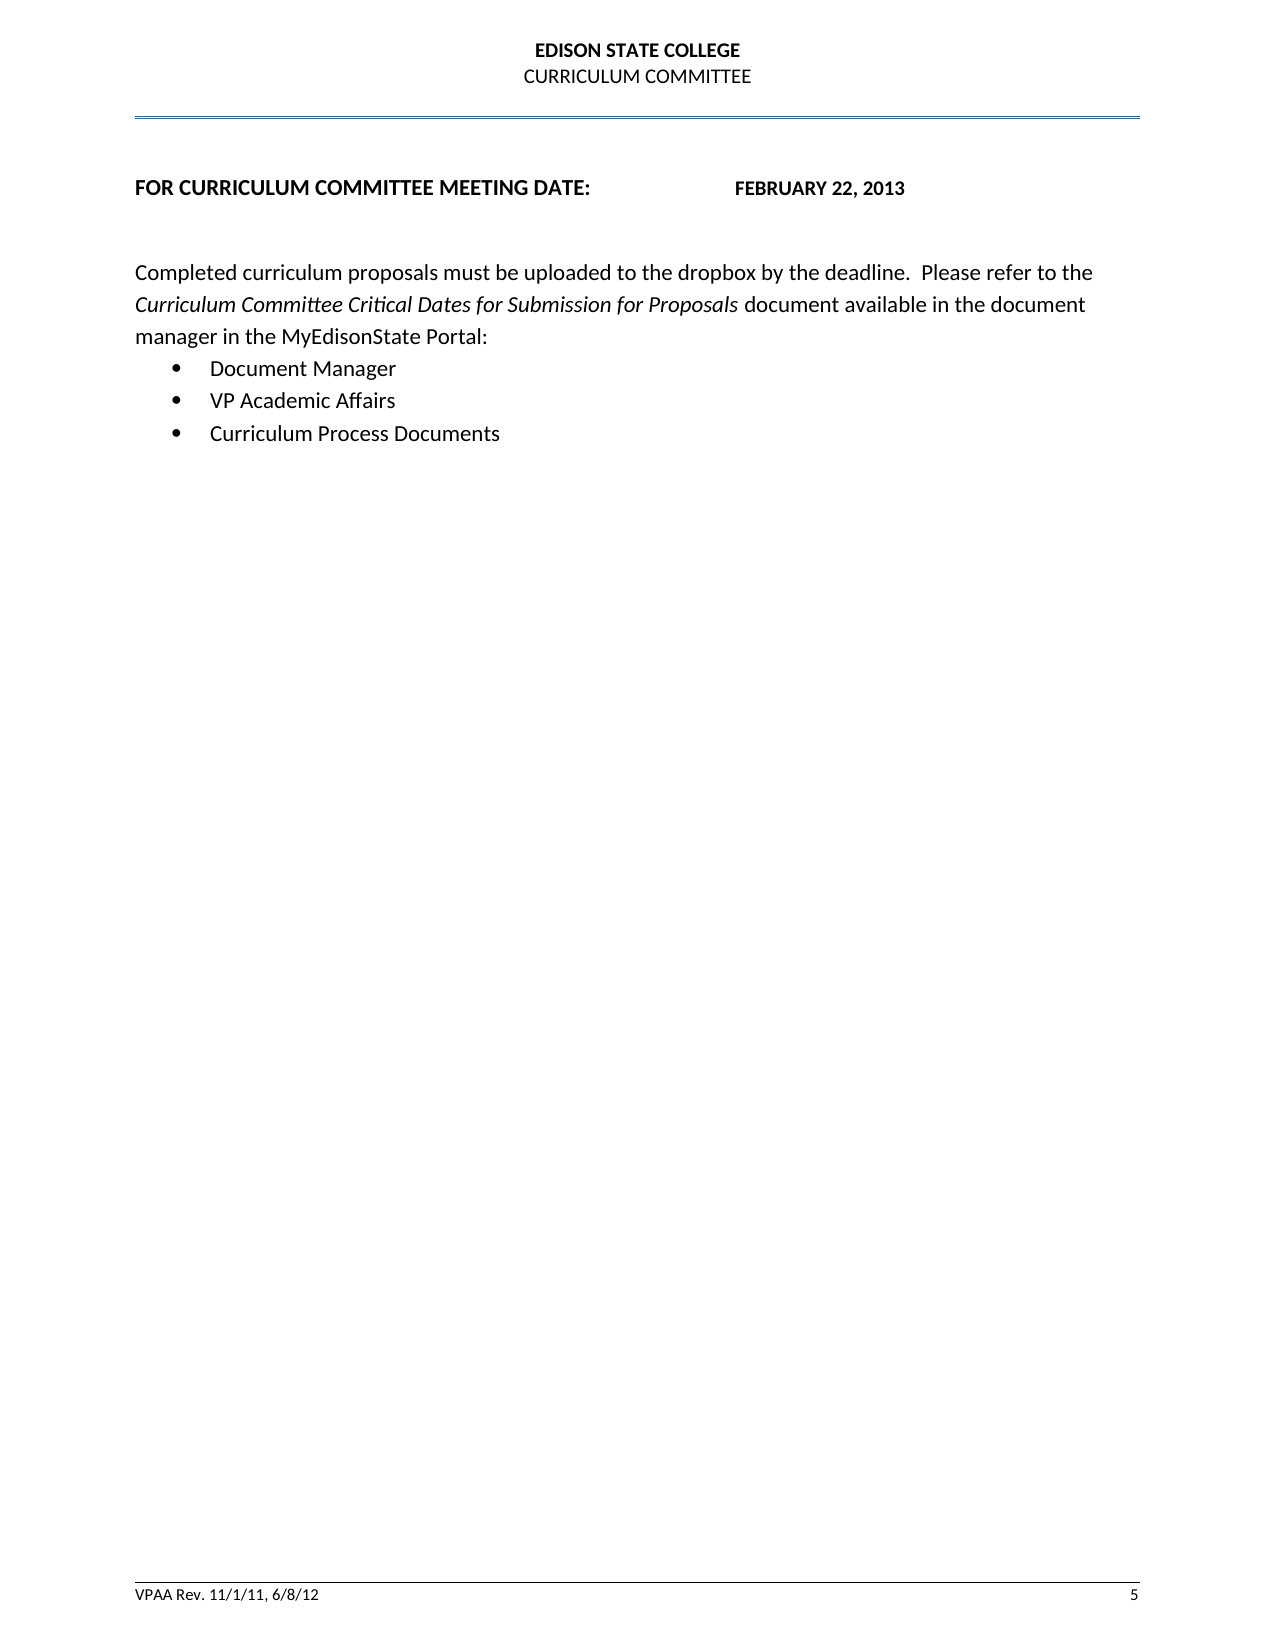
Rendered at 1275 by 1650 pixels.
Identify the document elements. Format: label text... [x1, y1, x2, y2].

text FOR CURRICULUM COMMITTEE MEETING DATE: [135, 173, 1140, 201]
list VP Academic Affairs [172, 387, 1140, 414]
list Document Manager [172, 354, 1140, 382]
text Completed curriculum proposals must be uploaded to the dropbox by the deadline. Please refer to the Curriculum Committee Critical Dates for Submission for Proposals document available in the document manager in the MyEdisonState Portal: [135, 258, 1140, 350]
list Curriculum Process Documents [172, 419, 1140, 447]
